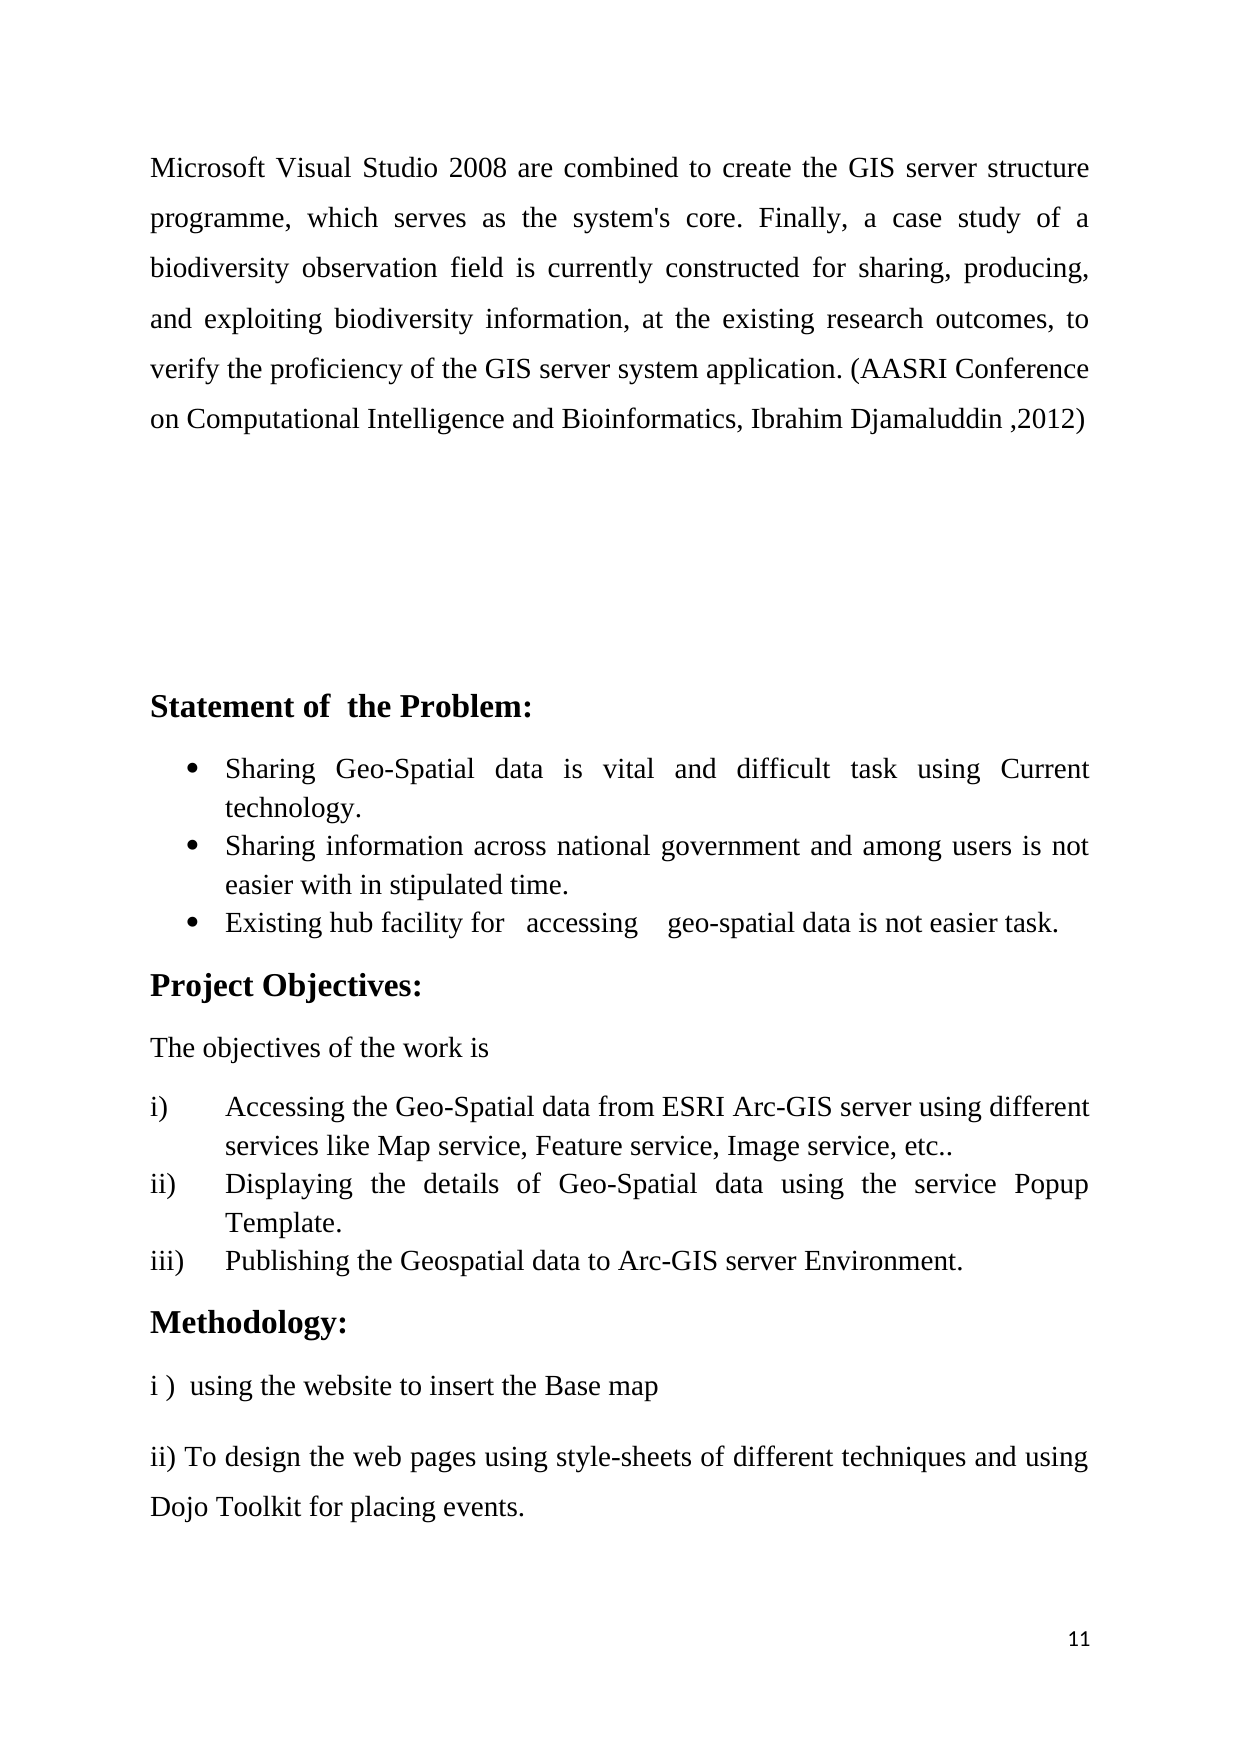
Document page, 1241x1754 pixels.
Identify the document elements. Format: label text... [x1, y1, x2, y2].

text Methodology: [150, 1303, 1090, 1341]
list Existing hub facility for accessing geo-spatial data is not easier task. [187, 905, 1090, 939]
list Publishing the Geospatial data to Arc-GIS server Environment. [150, 1243, 1090, 1277]
list Displaying the details of Geo-Spatial data using the service Popup Template. [150, 1166, 1090, 1238]
text i ) using the website to insert the Base map [150, 1368, 1090, 1401]
text The objectives of the work is [150, 1030, 1090, 1063]
text Project Objectives: [150, 965, 1090, 1003]
text ii) To design the web pages using style-sheets of different techniques and using Dojo Toolkit for placing events. [150, 1439, 1090, 1523]
list Accessing the Geo-Spatial data from ESRI Arc-GIS server using different services like Map service, Feature service, Image service, etc.. [150, 1089, 1090, 1161]
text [150, 150, 1090, 435]
list Sharing information across national government and among users is not easier with in stipulated time. [187, 828, 1090, 900]
list Sharing Geo-Spatial data is vital and difficult task using Current technology. [187, 751, 1090, 823]
text Statement of the Problem: [150, 686, 1090, 724]
